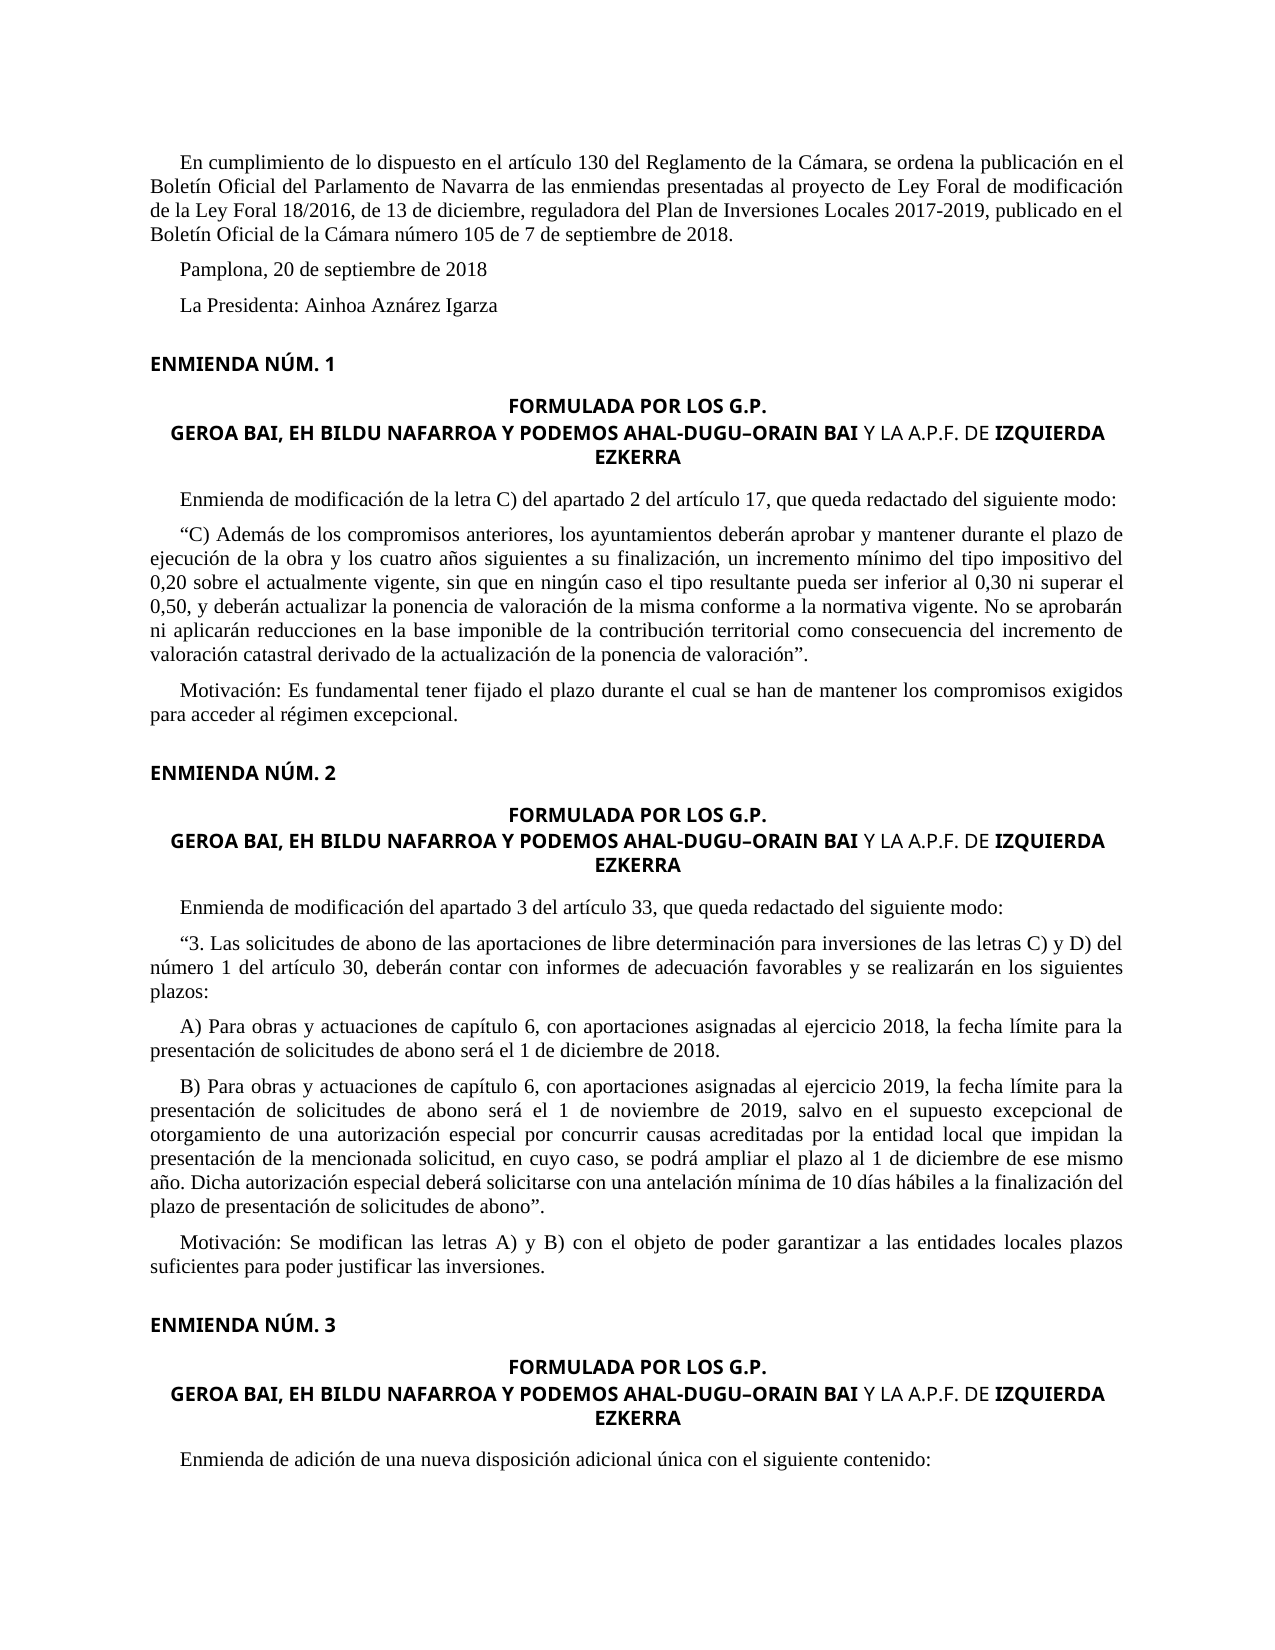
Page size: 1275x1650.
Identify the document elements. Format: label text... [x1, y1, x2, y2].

text Enmienda núm. 1 [150, 353, 1125, 377]
text formulada por los G.P. [150, 394, 1125, 418]
text La Presidenta: Ainhoa Aznárez Igarza [150, 293, 1125, 317]
text ENMIENDA NÚM. 2 [150, 761, 1125, 785]
text Enmienda de modificación de la letra C) del apartado 2 del artículo 17, que queda redactado del siguiente modo: [150, 487, 1125, 511]
text formulada por los G.P. [150, 1355, 1125, 1379]
text Enmienda de modificación del apartado 3 del artículo 33, que queda redactado del siguiente modo: [150, 895, 1125, 919]
text formulada por los G.P. [150, 803, 1125, 827]
text En cumplimiento de lo dispuesto en el artículo 130 del Reglamento de la Cámara, se ordena la publicación en el Boletín Oficial del Parlamento de Navarra de las enmiendas presentadas al proyecto de Ley Foral de modificación de la Ley Foral 18/2016, de 13 de diciembre, reguladora del Plan de Inversiones Locales 2017-2019, publicado en el Boletín Oficial de la Cámara número 105 de 7 de septiembre de 2018. [150, 150, 1125, 246]
text geroa bai, EH Bildu Nafarroa y Podemos Ahal-Dugu–ORAIN BAI y la A.P.F. de Izquierda Ezkerra [150, 1382, 1125, 1430]
text Enmienda de adición de una nueva disposición adicional única con el siguiente contenido: [150, 1447, 1125, 1471]
text B) Para obras y actuaciones de capítulo 6, con aportaciones asignadas al ejercicio 2019, la fecha límite para la presentación de solicitudes de abono será el 1 de noviembre de 2019, salvo en el supuesto excepcional de otorgamiento de una autorización especial por concurrir causas acreditadas por la entidad local que impidan la presentación de la mencionada solicitud, en cuyo caso, se podrá ampliar el plazo al 1 de diciembre de ese mismo año. Dicha autorización especial deberá solicitarse con una antelación mínima de 10 días hábiles a la finalización del plazo de presentación de solicitudes de abono”. [150, 1074, 1125, 1218]
text geroa bai, EH Bildu Nafarroa y Podemos Ahal-Dugu–ORAIN BAI y la A.P.F. de Izquierda Ezkerra [150, 830, 1125, 878]
text “3. Las solicitudes de abono de las aportaciones de libre determinación para inversiones de las letras C) y D) del número 1 del artículo 30, deberán contar con informes de adecuación favorables y se realizarán en los siguientes plazos: [150, 931, 1125, 1003]
text ENMIENDA NÚM. 3 [150, 1313, 1125, 1337]
text Pamplona, 20 de septiembre de 2018 [150, 258, 1125, 282]
text A) Para obras y actuaciones de capítulo 6, con aportaciones asignadas al ejercicio 2018, la fecha límite para la presentación de solicitudes de abono será el 1 de diciembre de 2018. [150, 1015, 1125, 1063]
text “C) Además de los compromisos anteriores, los ayuntamientos deberán aprobar y mantener durante el plazo de ejecución de la obra y los cuatro años siguientes a su finalización, un incremento mínimo del tipo impositivo del 0,20 sobre el actualmente vigente, sin que en ningún caso el tipo resultante pueda ser inferior al 0,30 ni superar el 0,50, y deberán actualizar la ponencia de valoración de la misma conforme a la normativa vigente. No se aprobarán ni aplicarán reducciones en la base imponible de la contribución territorial como consecuencia del incremento de valoración catastral derivado de la actualización de la ponencia de valoración”. [150, 522, 1125, 666]
text Motivación: Es fundamental tener fijado el plazo durante el cual se han de mantener los compromisos exigidos para acceder al régimen excepcional. [150, 678, 1125, 726]
text geroa bai, EH Bildu Nafarroa y Podemos Ahal-Dugu–ORAIN BAI y la A.P.F. de Izquierda Ezkerra [150, 421, 1125, 469]
text Motivación: Se modifican las letras A) y B) con el objeto de poder garantizar a las entidades locales plazos suficientes para poder justificar las inversiones. [150, 1230, 1125, 1278]
